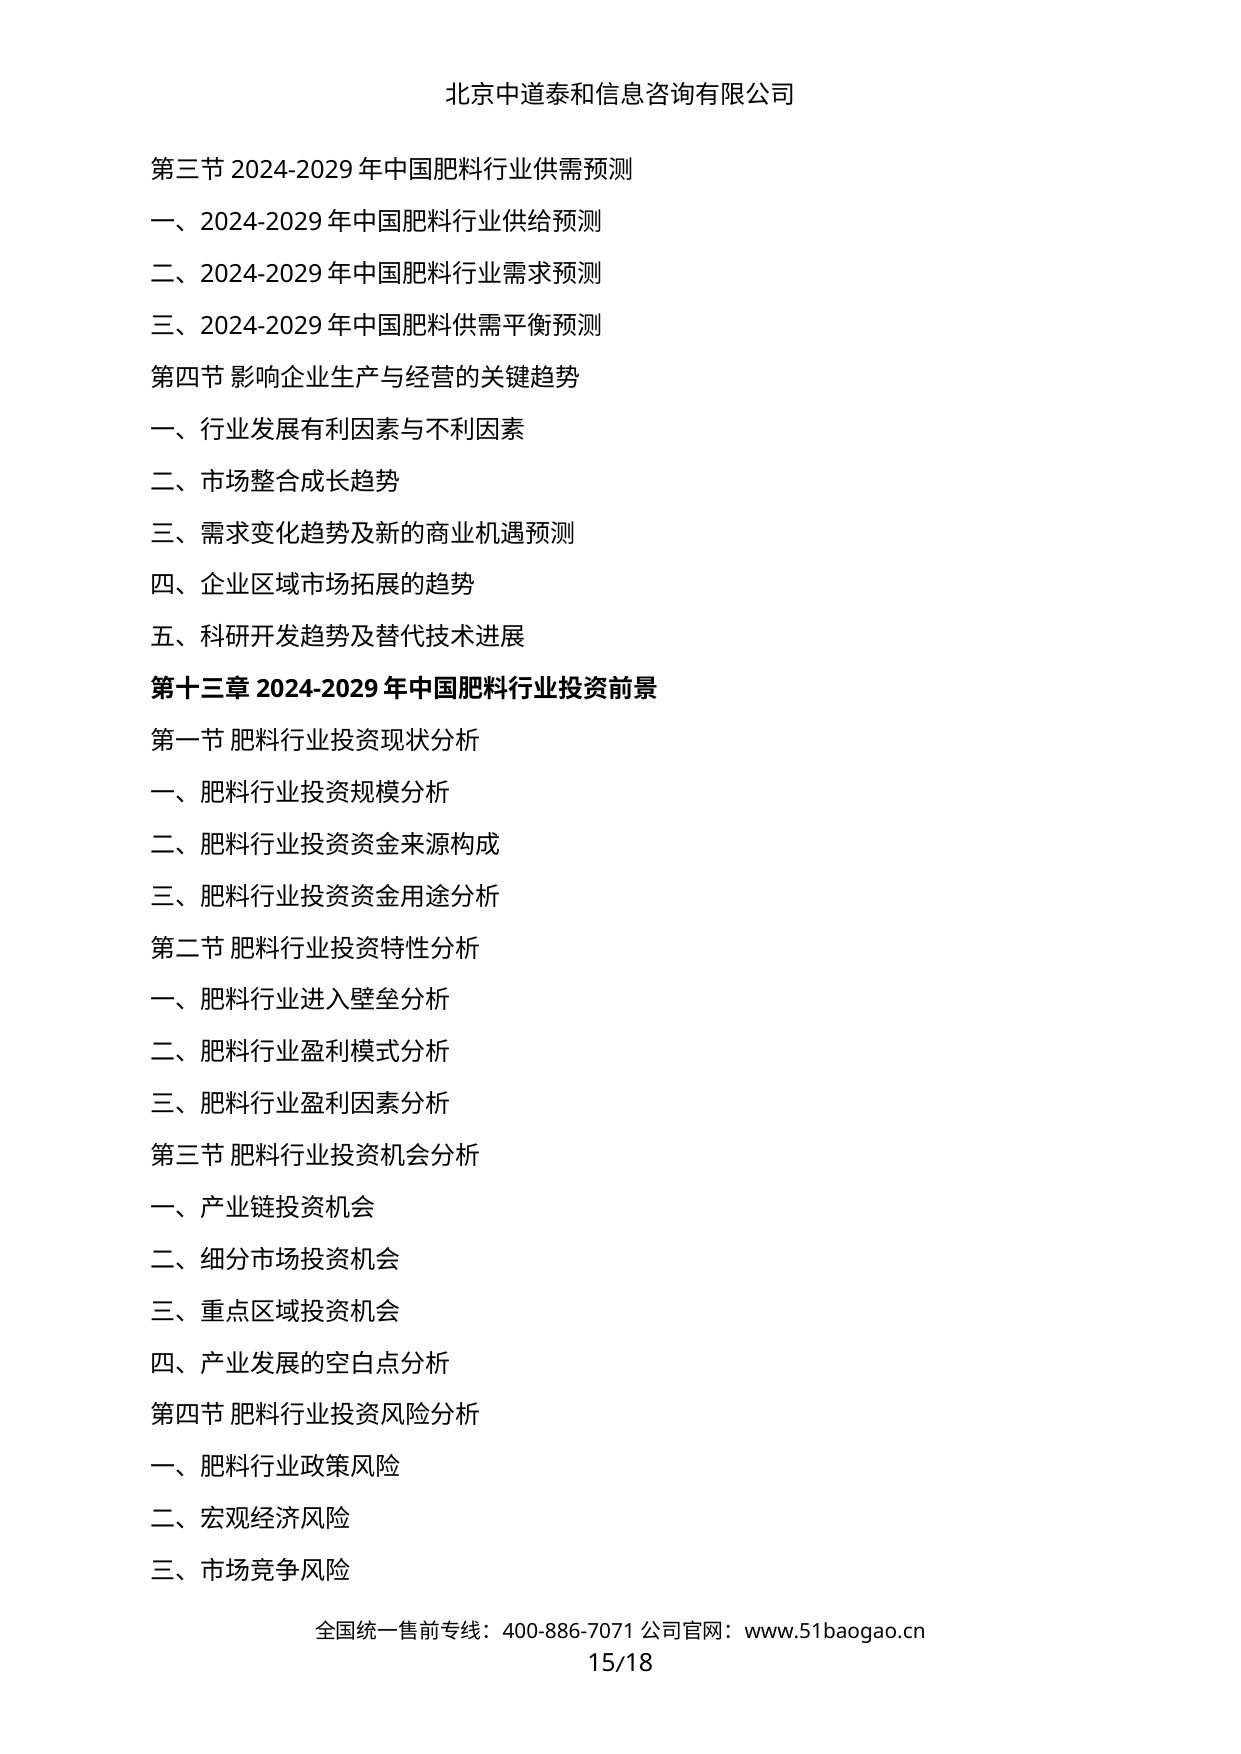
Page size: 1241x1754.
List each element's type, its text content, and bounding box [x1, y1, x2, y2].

text 三、肥料行业投资资金用途分析 [150, 876, 1090, 912]
text 一、2024-2029年中国肥料行业供给预测 [150, 202, 1090, 238]
text 二、市场整合成长趋势 [150, 461, 1090, 497]
text 第十三章 2024-2029年中国肥料行业投资前景 [150, 669, 1090, 705]
text 一、肥料行业进入壁垒分析 [150, 980, 1090, 1016]
text 第二节 肥料行业投资特性分析 [150, 928, 1090, 964]
text 第三节 肥料行业投资机会分析 [150, 1136, 1090, 1172]
text 三、2024-2029年中国肥料供需平衡预测 [150, 306, 1090, 342]
text 三、重点区域投资机会 [150, 1291, 1090, 1327]
text 一、产业链投资机会 [150, 1187, 1090, 1224]
text 二、细分市场投资机会 [150, 1239, 1090, 1276]
text 第四节 肥料行业投资风险分析 [150, 1395, 1090, 1431]
text 四、产业发展的空白点分析 [150, 1343, 1090, 1379]
text 二、宏观经济风险 [150, 1499, 1090, 1535]
text 第四节 影响企业生产与经营的关键趋势 [150, 357, 1090, 394]
text 三、市场竞争风险 [150, 1551, 1090, 1587]
text 四、企业区域市场拓展的趋势 [150, 565, 1090, 601]
text 第一节 肥料行业投资现状分析 [150, 721, 1090, 757]
text 五、科研开发趋势及替代技术进展 [150, 617, 1090, 653]
text 第三节 2024-2029年中国肥料行业供需预测 [150, 150, 1090, 186]
text 二、肥料行业投资资金来源构成 [150, 824, 1090, 861]
text 三、肥料行业盈利因素分析 [150, 1084, 1090, 1120]
text 三、需求变化趋势及新的商业机遇预测 [150, 513, 1090, 549]
text 二、肥料行业盈利模式分析 [150, 1032, 1090, 1068]
text 一、行业发展有利因素与不利因素 [150, 409, 1090, 446]
text 一、肥料行业政策风险 [150, 1447, 1090, 1483]
text 二、2024-2029年中国肥料行业需求预测 [150, 254, 1090, 290]
text 一、肥料行业投资规模分析 [150, 772, 1090, 809]
